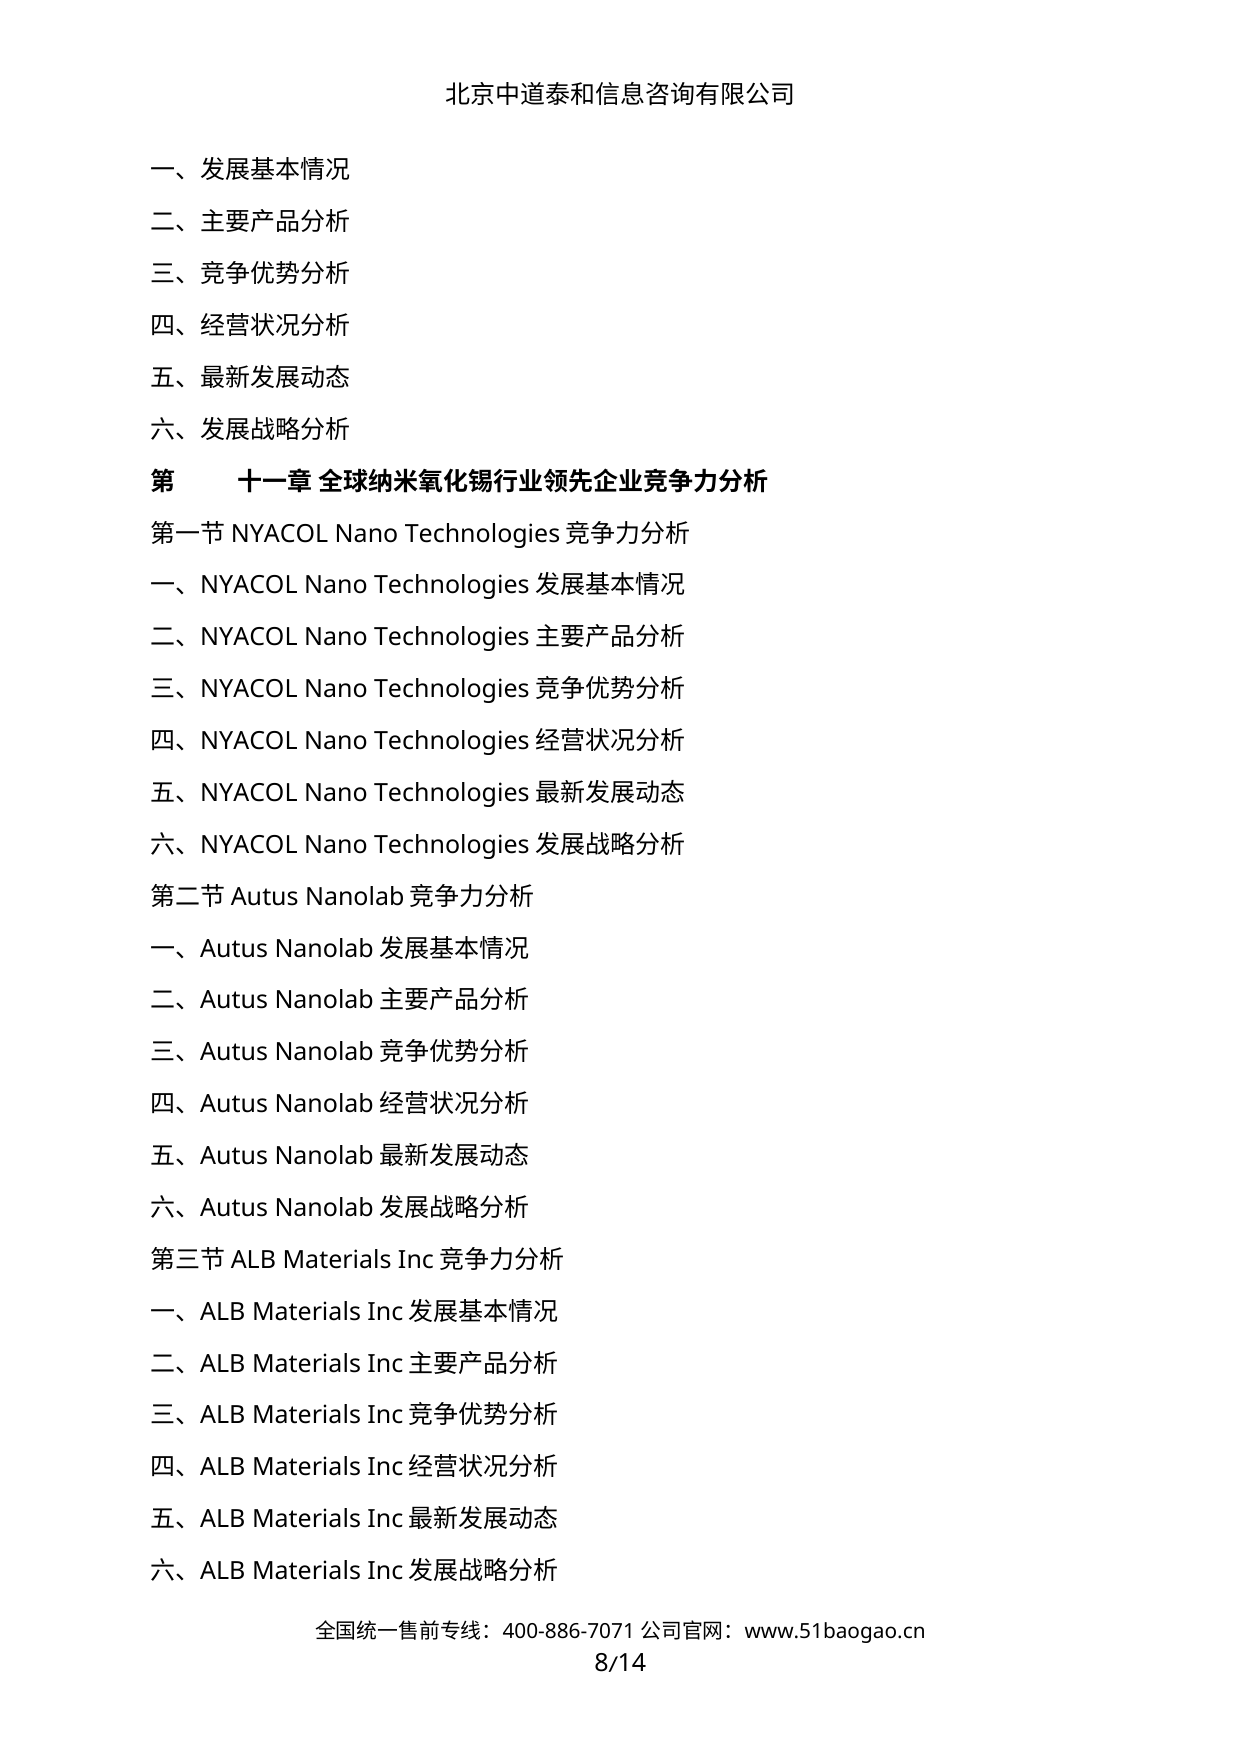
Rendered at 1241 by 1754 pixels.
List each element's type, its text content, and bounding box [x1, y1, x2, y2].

text 三、竞争优势分析 [150, 254, 1090, 290]
text 四、经营状况分析 [150, 306, 1090, 342]
text 六、ALB Materials Inc发展战略分析 [150, 1551, 1090, 1587]
text 第二节 Autus Nanolab竞争力分析 [150, 876, 1090, 912]
text 二、NYACOL Nano Technologies主要产品分析 [150, 617, 1090, 653]
text 二、ALB Materials Inc主要产品分析 [150, 1343, 1090, 1379]
text 二、主要产品分析 [150, 202, 1090, 238]
text 第 十一章 全球纳米氧化锡行业领先企业竞争力分析 [150, 461, 1090, 497]
text 二、Autus Nanolab主要产品分析 [150, 980, 1090, 1016]
text 五、Autus Nanolab最新发展动态 [150, 1136, 1090, 1172]
text 六、发展战略分析 [150, 409, 1090, 446]
text 六、Autus Nanolab发展战略分析 [150, 1187, 1090, 1224]
text 一、NYACOL Nano Technologies发展基本情况 [150, 565, 1090, 601]
text 第一节 NYACOL Nano Technologies竞争力分析 [150, 513, 1090, 549]
text 三、NYACOL Nano Technologies竞争优势分析 [150, 669, 1090, 705]
text 第三节 ALB Materials Inc竞争力分析 [150, 1239, 1090, 1276]
text 六、NYACOL Nano Technologies发展战略分析 [150, 824, 1090, 861]
text 一、ALB Materials Inc发展基本情况 [150, 1291, 1090, 1327]
text 五、最新发展动态 [150, 357, 1090, 394]
text 五、NYACOL Nano Technologies最新发展动态 [150, 772, 1090, 809]
text 一、Autus Nanolab发展基本情况 [150, 928, 1090, 964]
text 一、发展基本情况 [150, 150, 1090, 186]
text 三、ALB Materials Inc竞争优势分析 [150, 1395, 1090, 1431]
text 四、ALB Materials Inc经营状况分析 [150, 1447, 1090, 1483]
text 五、ALB Materials Inc最新发展动态 [150, 1499, 1090, 1535]
text 三、Autus Nanolab竞争优势分析 [150, 1032, 1090, 1068]
text 四、NYACOL Nano Technologies经营状况分析 [150, 721, 1090, 757]
text 四、Autus Nanolab经营状况分析 [150, 1084, 1090, 1120]
